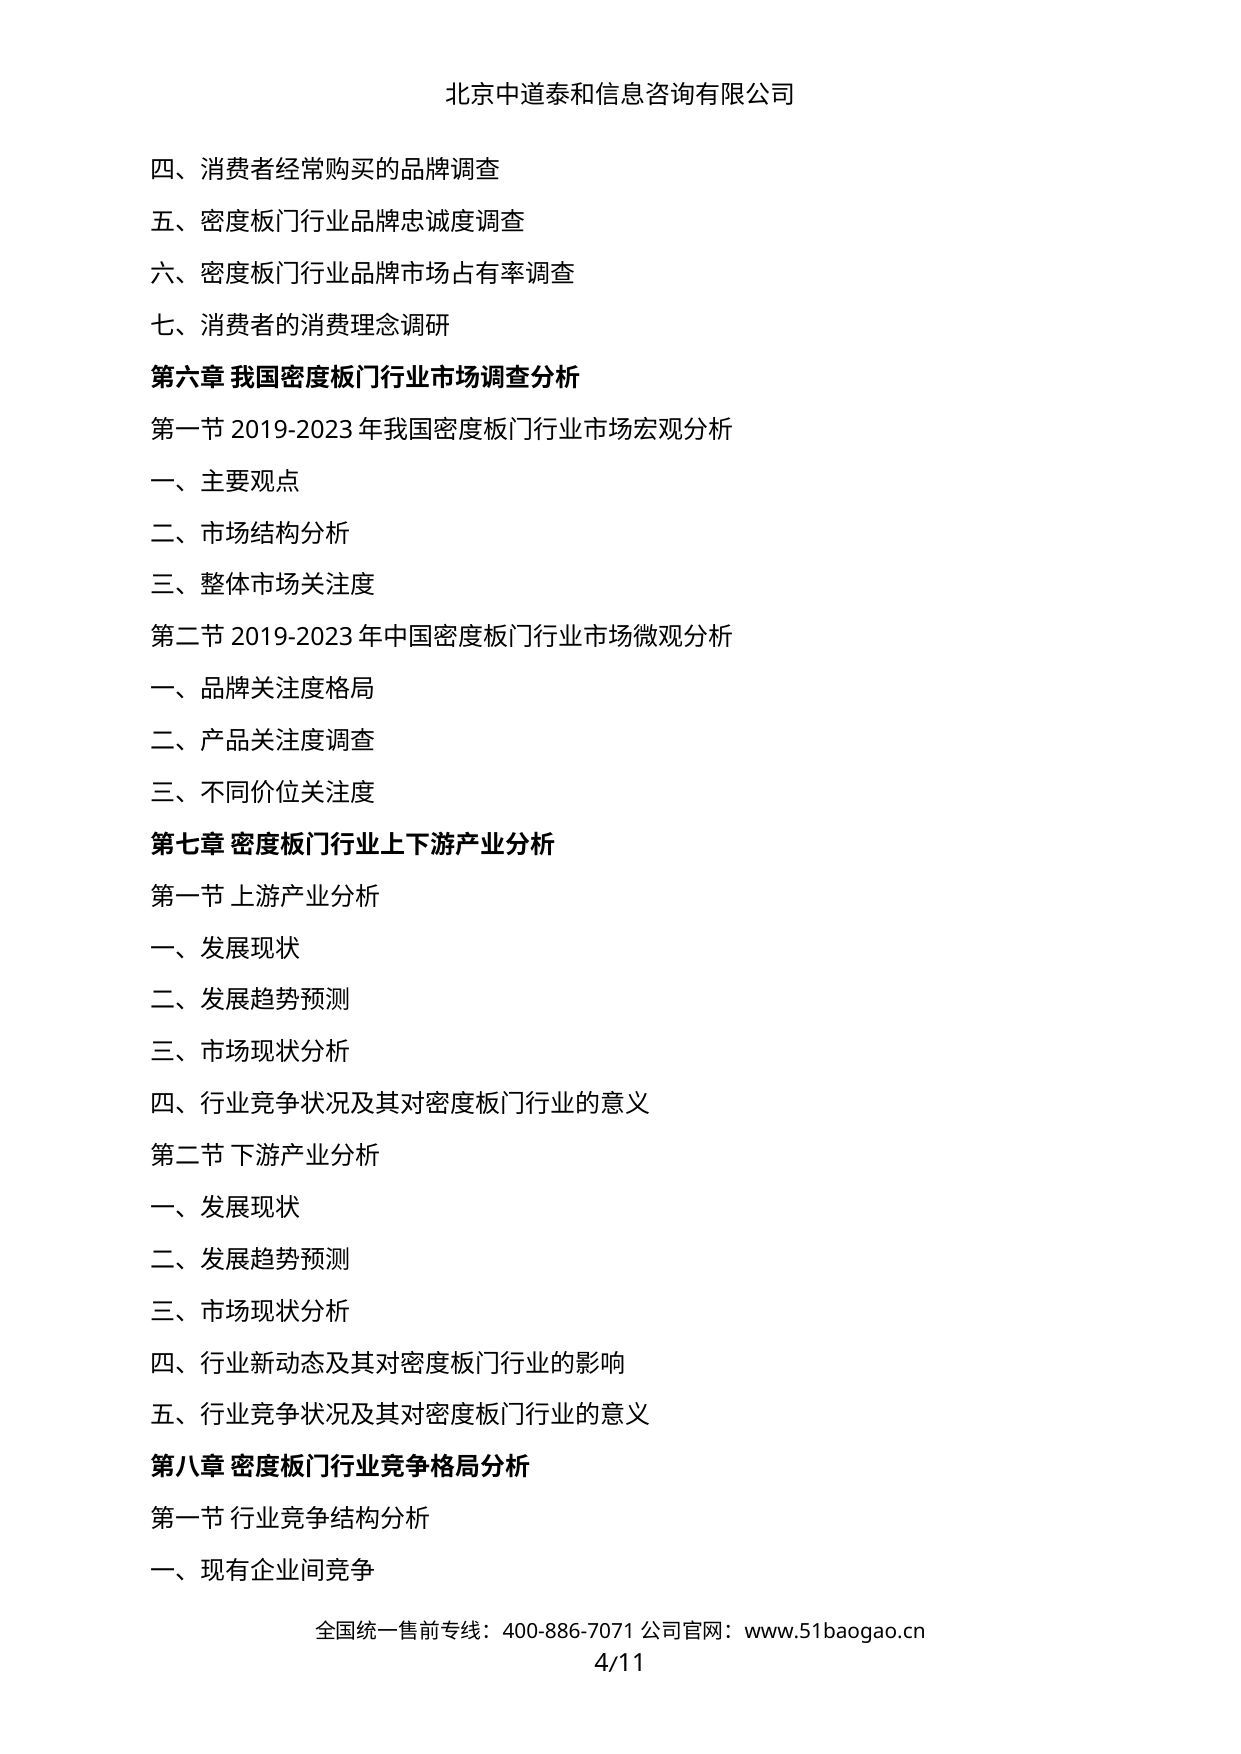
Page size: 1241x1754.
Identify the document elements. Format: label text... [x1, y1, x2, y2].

text 第二节 下游产业分析 [150, 1136, 1090, 1172]
text 二、市场结构分析 [150, 513, 1090, 549]
text 二、产品关注度调查 [150, 721, 1090, 757]
text 七、消费者的消费理念调研 [150, 306, 1090, 342]
text 第七章 密度板门行业上下游产业分析 [150, 824, 1090, 861]
text 四、消费者经常购买的品牌调查 [150, 150, 1090, 186]
text 第一节 行业竞争结构分析 [150, 1499, 1090, 1535]
text 六、密度板门行业品牌市场占有率调查 [150, 254, 1090, 290]
text 三、整体市场关注度 [150, 565, 1090, 601]
text 四、行业新动态及其对密度板门行业的影响 [150, 1343, 1090, 1379]
text 三、不同价位关注度 [150, 772, 1090, 809]
text 一、发展现状 [150, 928, 1090, 964]
text 二、发展趋势预测 [150, 1239, 1090, 1276]
text 四、行业竞争状况及其对密度板门行业的意义 [150, 1084, 1090, 1120]
text 一、现有企业间竞争 [150, 1551, 1090, 1587]
text 五、行业竞争状况及其对密度板门行业的意义 [150, 1395, 1090, 1431]
text 一、发展现状 [150, 1187, 1090, 1224]
text 一、品牌关注度格局 [150, 669, 1090, 705]
text 第一节 上游产业分析 [150, 876, 1090, 912]
text 第六章 我国密度板门行业市场调查分析 [150, 357, 1090, 394]
text 三、市场现状分析 [150, 1032, 1090, 1068]
text 第八章 密度板门行业竞争格局分析 [150, 1447, 1090, 1483]
text 三、市场现状分析 [150, 1291, 1090, 1327]
text 五、密度板门行业品牌忠诚度调查 [150, 202, 1090, 238]
text 第二节 2019-2023年中国密度板门行业市场微观分析 [150, 617, 1090, 653]
text 二、发展趋势预测 [150, 980, 1090, 1016]
text 第一节 2019-2023年我国密度板门行业市场宏观分析 [150, 409, 1090, 446]
text 一、主要观点 [150, 461, 1090, 497]
